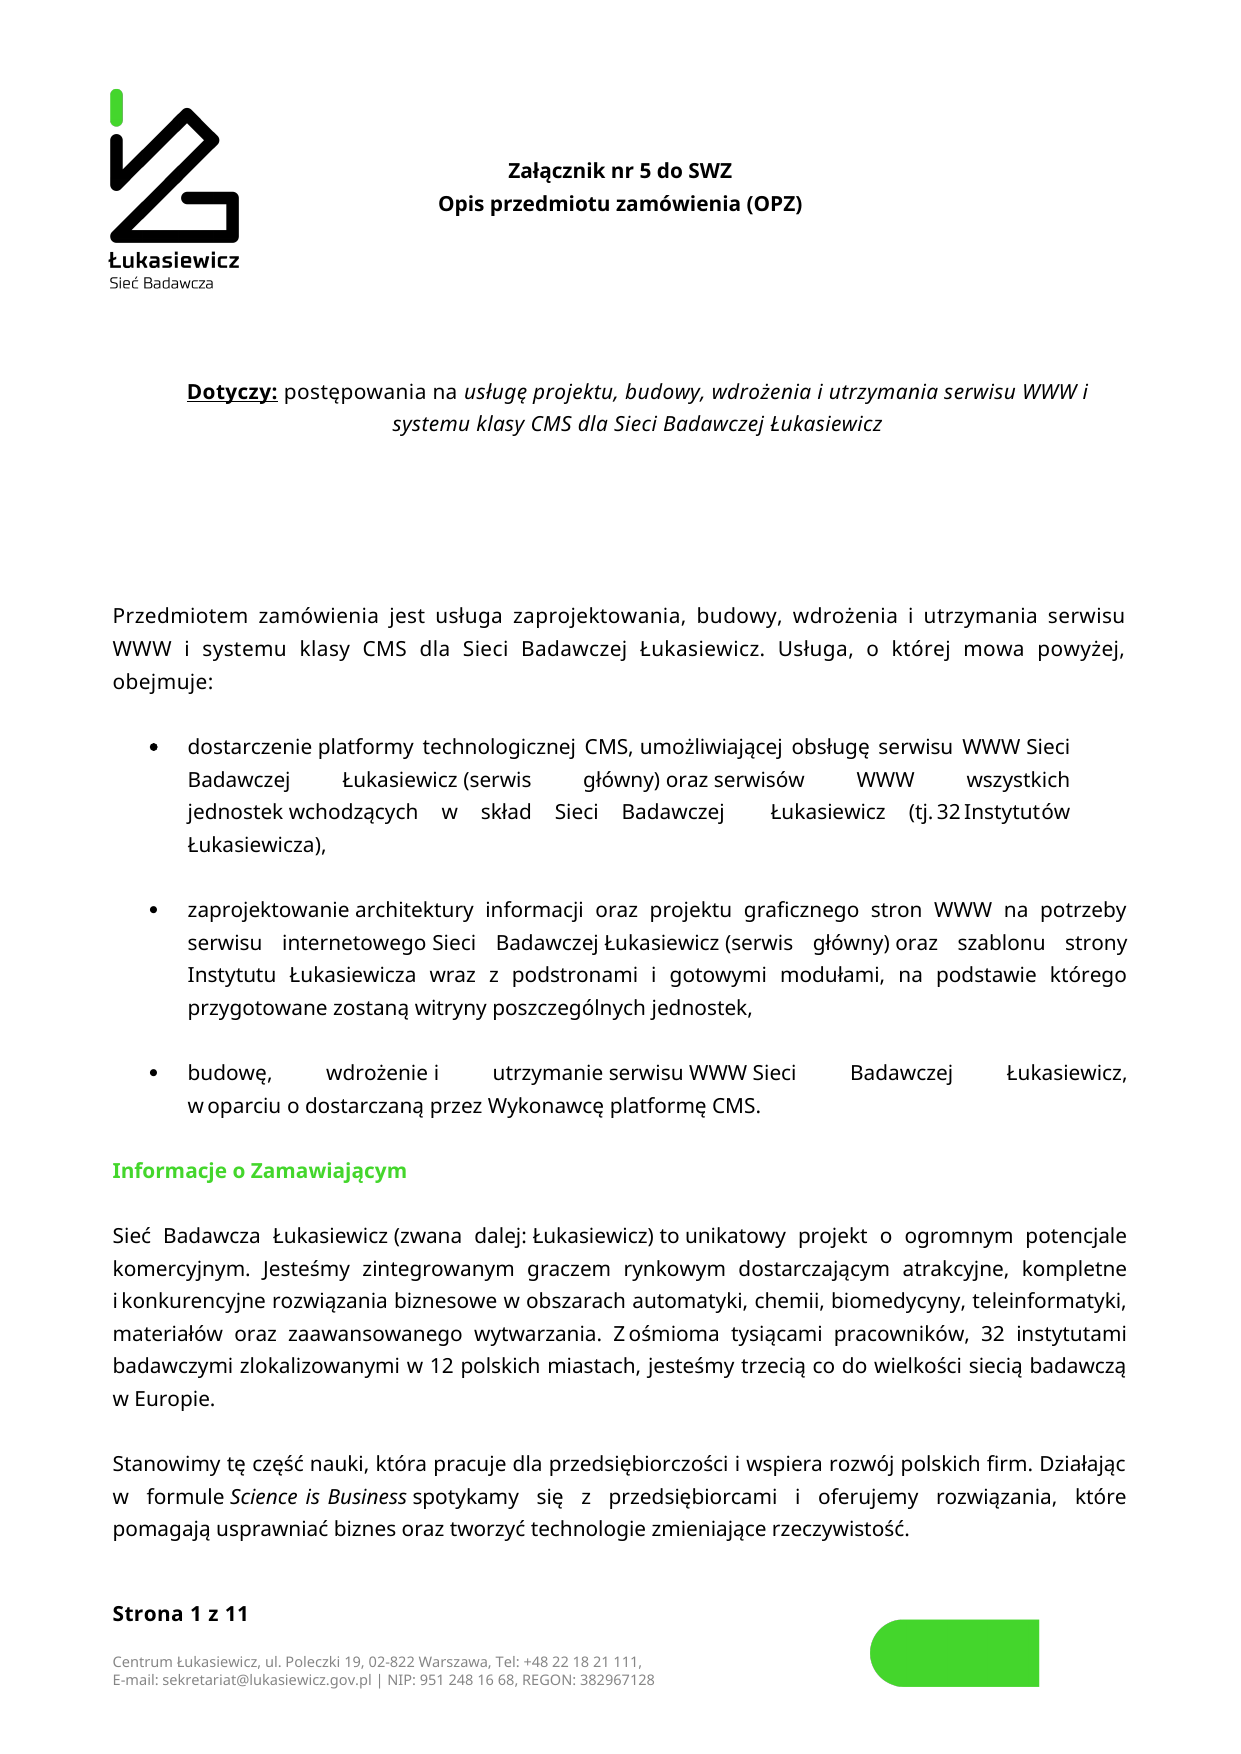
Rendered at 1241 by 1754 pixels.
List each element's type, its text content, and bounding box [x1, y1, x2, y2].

text Informacje o Zamawiającym [112, 1156, 1128, 1184]
text Przedmiotem zamówienia jest usługa zaprojektowania, budowy, wdrożenia i utrzymania serwisu WWW i systemu klasy CMS dla Sieci Badawczej Łukasiewicz. Usługa, o której mowa powyżej, obejmuje: [112, 602, 1128, 695]
text Dotyczy: postępowania na usługę projektu, budowy, wdrożenia i utrzymania serwisu WWW i systemu klasy CMS dla Sieci Badawczej Łukasiewicz [150, 377, 1128, 438]
picture [1, 1, 249, 298]
list zaprojektowanie architektury informacji oraz projektu graficznego stron WWW na potrzeby serwisu internetowego Sieci Badawczej Łukasiewicz (serwis główny) oraz szablonu strony Instytutu Łukasiewicza wraz z podstronami i gotowymi modułami, na podstawie którego przygotowane zostaną witryny poszczególnych jednostek, [150, 895, 1128, 1021]
text Sieć Badawcza Łukasiewicz (zwana dalej: Łukasiewicz) to unikatowy projekt o ogromnym potencjale komercyjnym. Jesteśmy zintegrowanym graczem rynkowym dostarczającym atrakcyjne, kompletne i konkurencyjne rozwiązania biznesowe w obszarach automatyki, chemii, biomedycyny, teleinformatyki, materiałów oraz zaawansowanego wytwarzania. Z ośmioma tysiącami pracowników, 32 instytutami badawczymi zlokalizowanymi w 12 polskich miastach, jesteśmy trzecią co do wielkości siecią badawczą w Europie. [112, 1221, 1128, 1413]
list dostarczenie platformy technologicznej CMS, umożliwiającej obsługę serwisu WWW Sieci Badawczej Łukasiewicz (serwis główny) oraz serwisów WWW wszystkich jednostek wchodzących w skład Sieci Badawczej Łukasiewicz (tj. 32 Instytutów Łukasiewicza), [150, 732, 1070, 858]
text Załącznik nr 5 do SWZ Opis przedmiotu zamówienia (OPZ) [112, 156, 1128, 217]
text Stanowimy tę część nauki, która pracuje dla przedsiębiorczości i wspiera rozwój polskich firm. Działając w formule Science is Business spotykamy się z przedsiębiorcami i oferujemy rozwiązania, które pomagają usprawniać biznes oraz tworzyć technologie zmieniające rzeczywistość. [112, 1449, 1128, 1543]
list budowę, wdrożenie i utrzymanie serwisu WWW Sieci Badawczej Łukasiewicz, w oparciu o dostarczaną przez Wykonawcę platformę CMS. [150, 1058, 1128, 1119]
picture [866, 1615, 1069, 1754]
